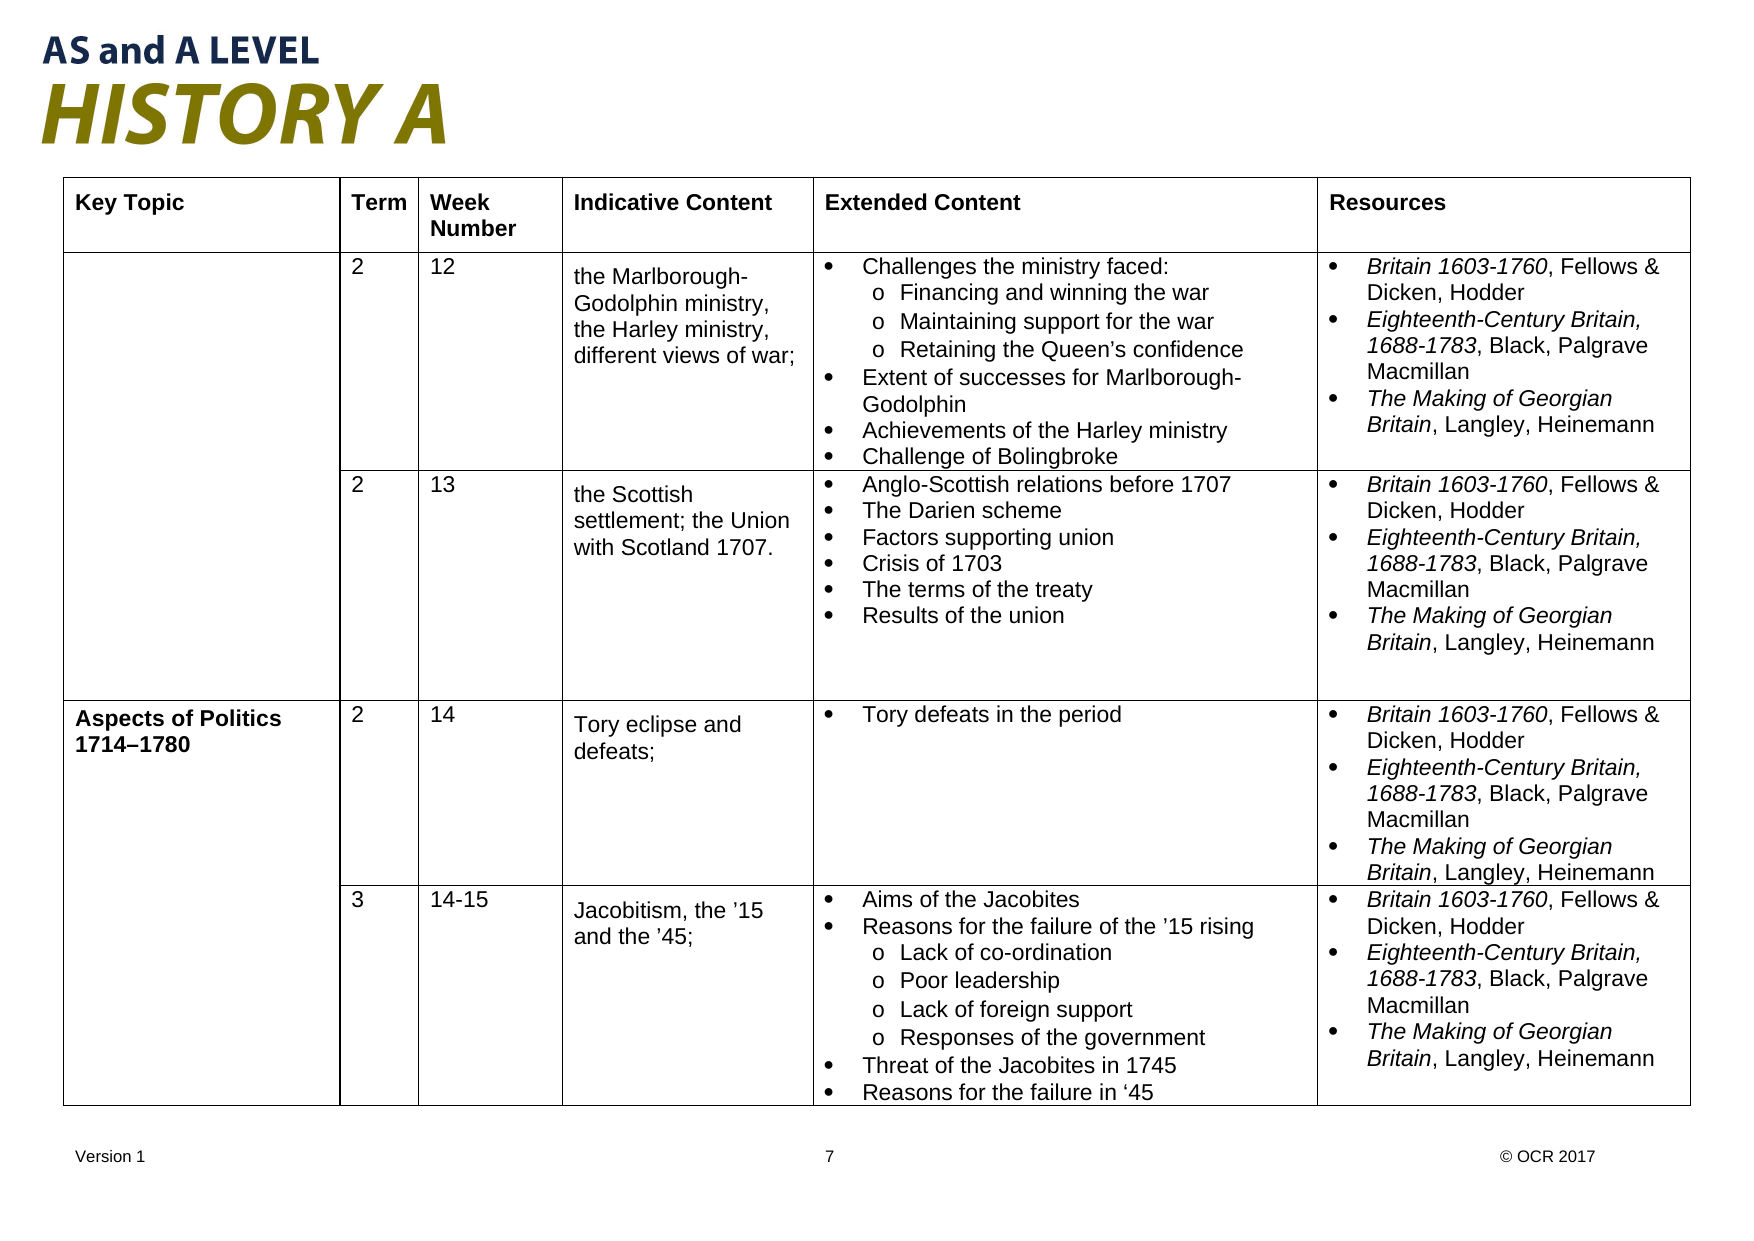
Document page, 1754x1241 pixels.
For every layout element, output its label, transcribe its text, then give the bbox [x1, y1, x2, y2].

table_cell 3 [341, 886, 418, 1105]
table_cell the Scottish settlement; the Union with Scotland 1707. [563, 471, 813, 700]
table_cell 2 [341, 253, 418, 470]
table_cell Aspects of Politics 1714–1780 [64, 701, 339, 1105]
table_header Extended Content [814, 178, 1317, 252]
table_cell Anglo-Scottish relations before 1707 The Darien scheme Factors supporting union Crisis of 1703 The terms of the treaty Results of the union [814, 471, 1317, 700]
table_cell Challenges the ministry faced: Financing and winning the war Maintaining support for the war Retaining the Queen’s confidence Extent of successes for Marlborough-Godolphin Achievements of the Harley ministry Challenge of Bolingbroke [814, 253, 1317, 470]
table_header Resources [1318, 178, 1690, 252]
table_cell 13 [419, 471, 562, 700]
table_cell 14-15 [419, 886, 562, 1105]
table_header Key Topic [64, 178, 339, 252]
table_cell 2 [341, 701, 418, 885]
table_cell the Marlborough-Godolphin ministry, the Harley ministry, different views of war; [563, 253, 813, 470]
table_cell 12 [419, 253, 562, 470]
table_cell 14 [419, 701, 562, 885]
table_cell Tory eclipse and defeats; [563, 701, 813, 885]
table_cell 2 [341, 471, 418, 700]
picture [0, 0, 1754, 178]
table_cell Jacobitism, the ’15 and the ’45; [563, 886, 813, 1105]
table_header Indicative Content [563, 178, 813, 252]
table_header Term [341, 178, 418, 252]
table_header Week Number [419, 178, 562, 252]
table_cell Tory defeats in the period [814, 701, 1317, 885]
